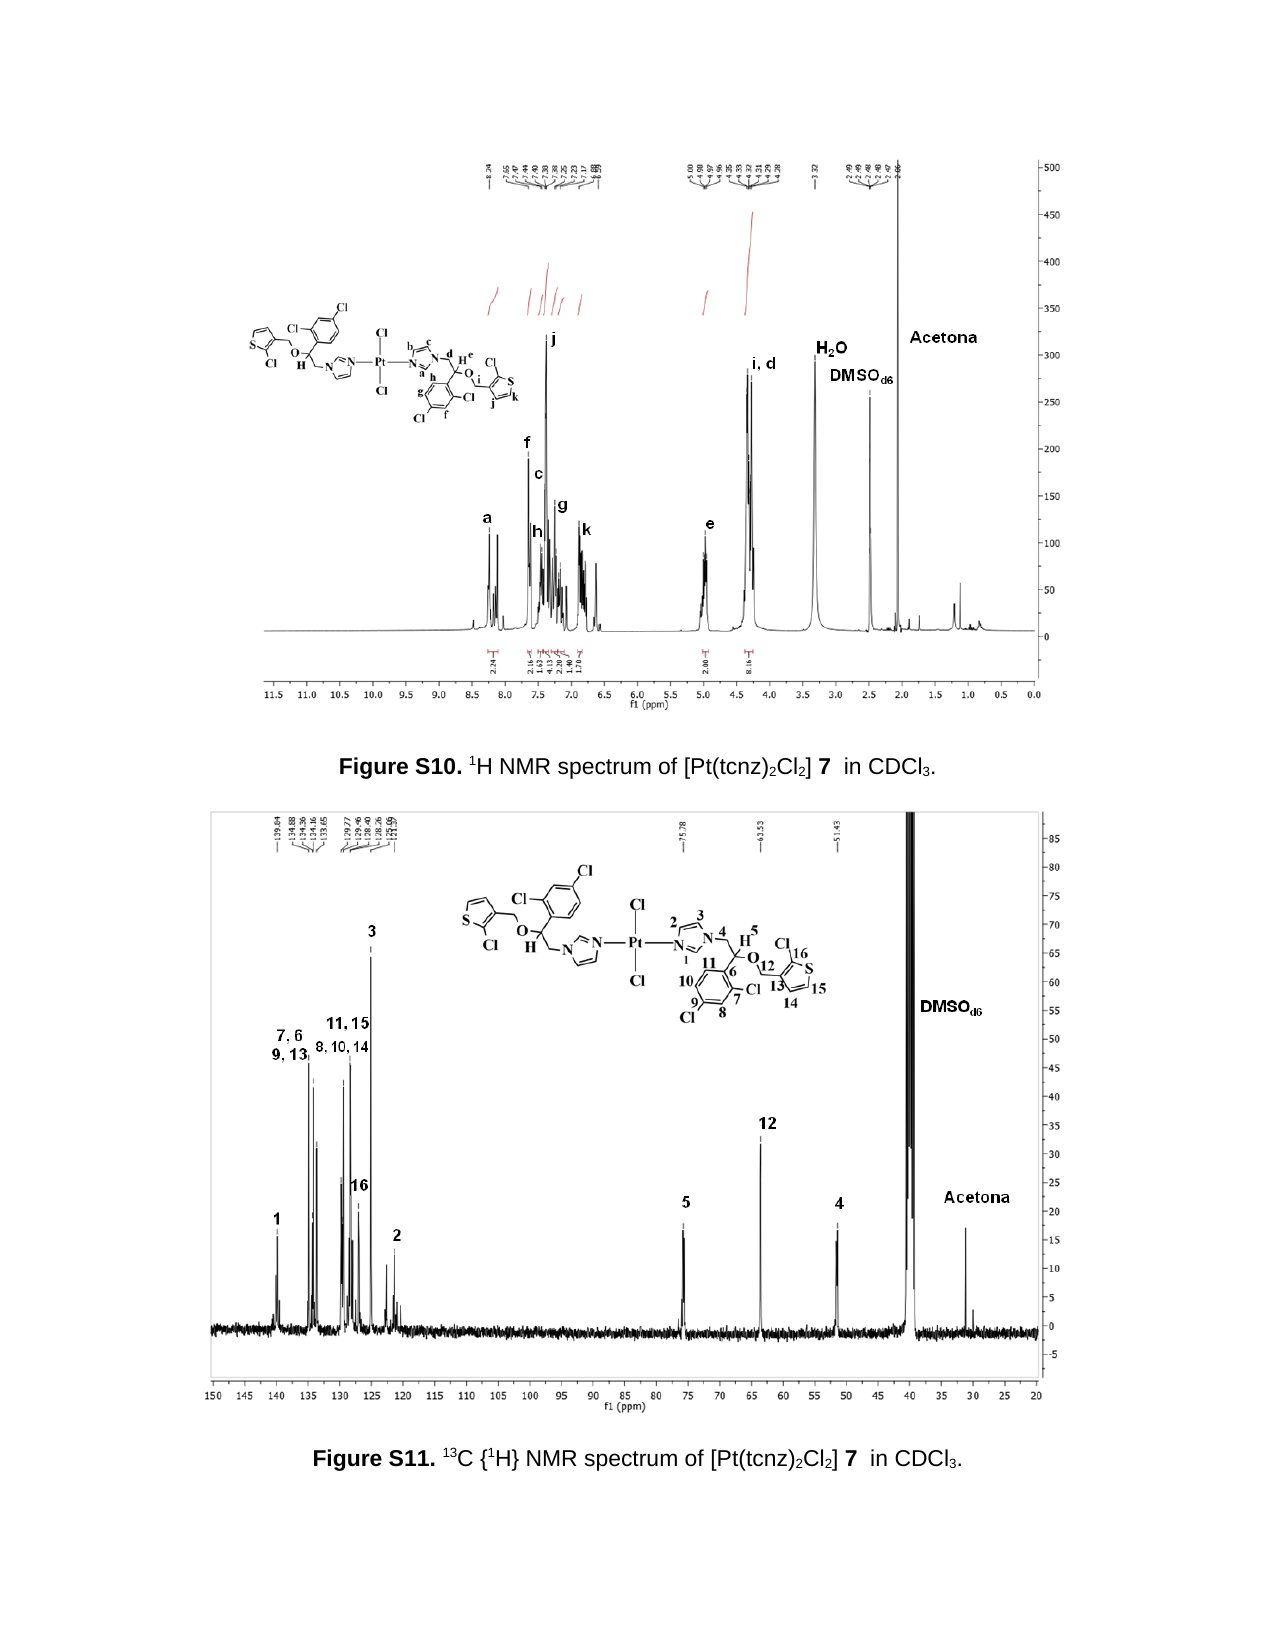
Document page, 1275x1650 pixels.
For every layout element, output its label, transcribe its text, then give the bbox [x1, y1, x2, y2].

picture [194, 147, 1081, 729]
picture [194, 804, 1081, 1420]
text Figure S10. 1H NMR spectrum of [Pt(tcnz)2Cl2] 7 in CDCl3. [148, 753, 1127, 779]
text Figure S11. 13C {1H} NMR spectrum of [Pt(tcnz)2Cl2] 7 in CDCl3. [148, 1445, 1127, 1471]
